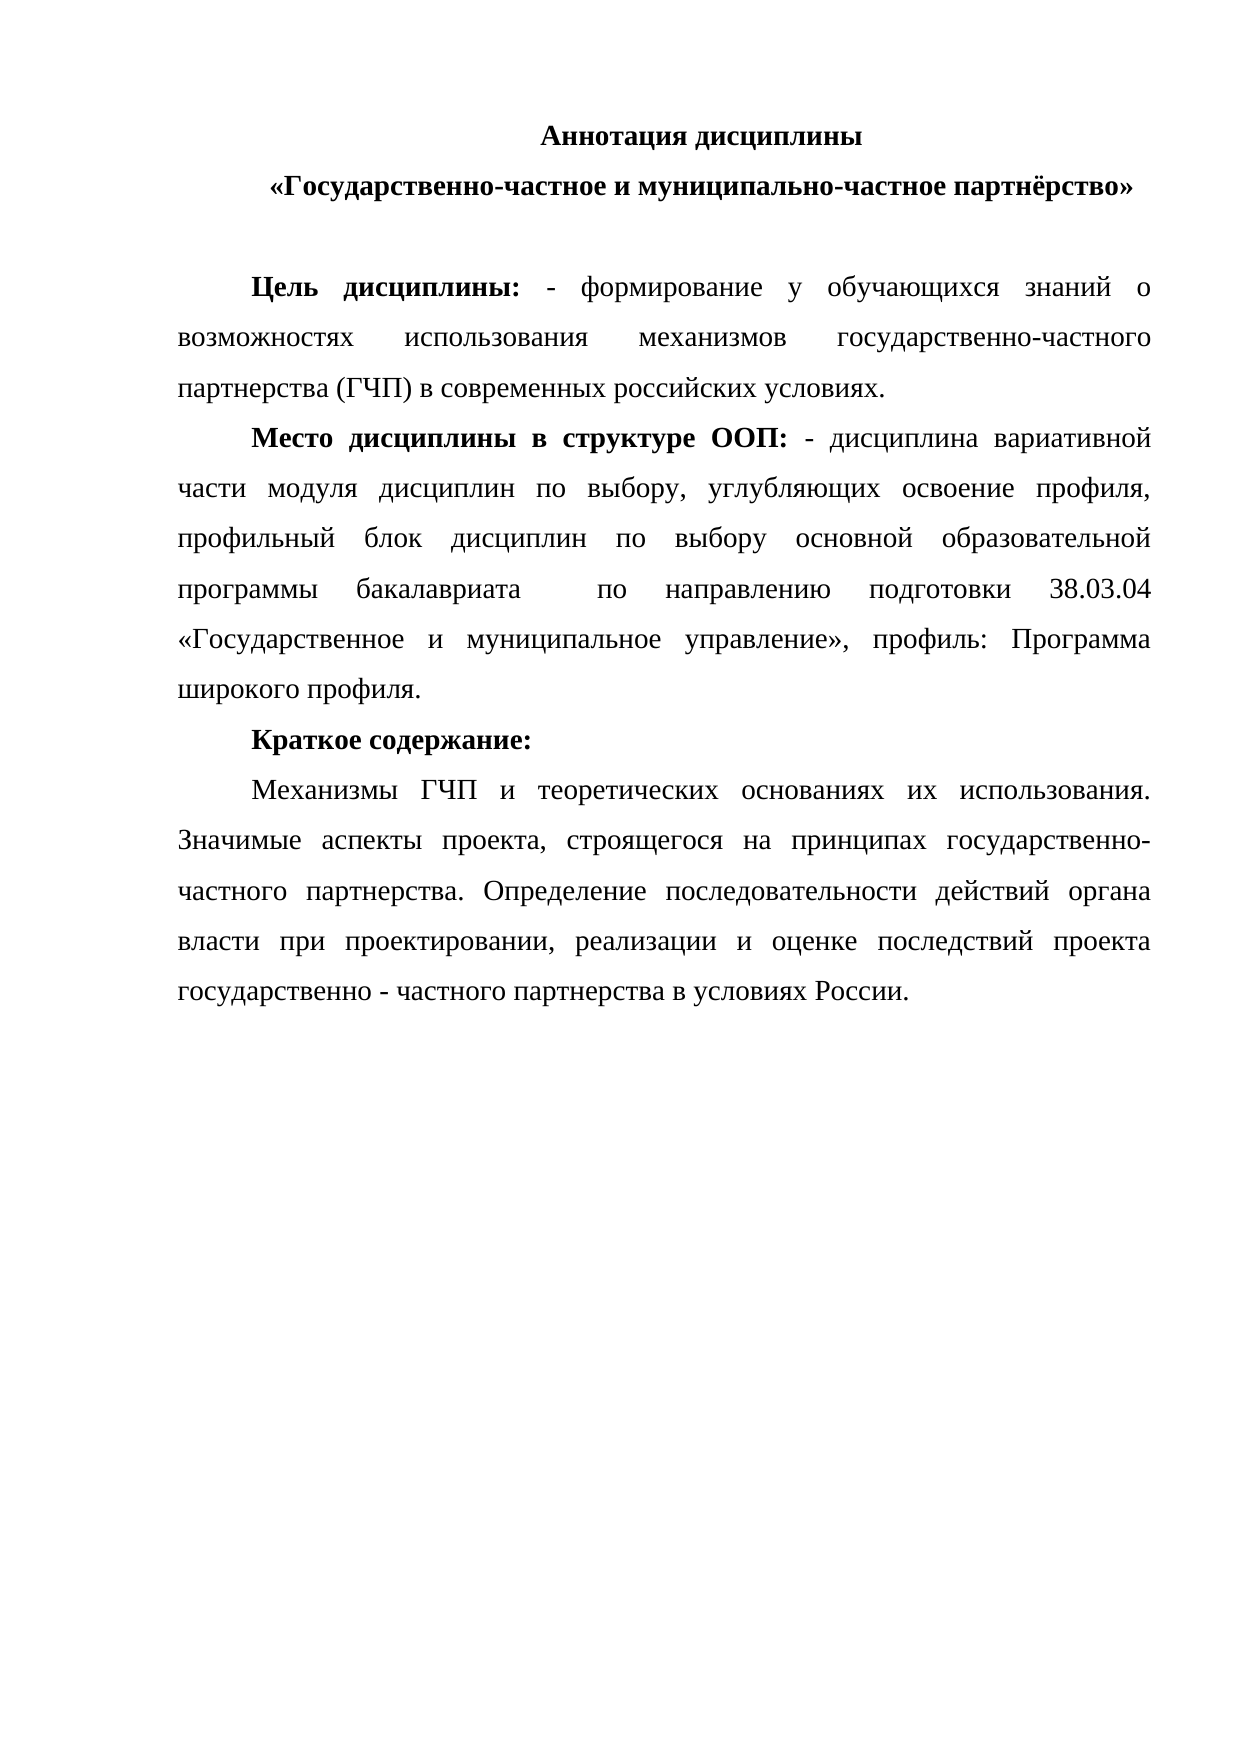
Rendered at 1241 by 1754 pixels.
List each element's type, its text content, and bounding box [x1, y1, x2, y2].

text Цель дисциплины: - формирование у обучающихся знаний о возможностях использования механизмов государственно-частного партнерства (ГЧП) в современных российских условиях. [177, 269, 1152, 403]
text Место дисциплины в структуре ООП: - дисциплина вариативной части модуля дисциплин по выбору, углубляющих освоение профиля, профильный блок дисциплин по выбору основной образовательной программы бакалавриата по направлению подготовки 38.03.04 «Государственное и муниципальное управление», профиль: Программа широкого профиля. [177, 420, 1152, 705]
text Аннотация дисциплины [177, 118, 1152, 152]
text «Государственно-частное и муниципально-частное партнёрство» [177, 168, 1152, 202]
text Механизмы ГЧП и теоретических основаниях их использования. Значимые аспекты проекта, строящегося на принципах государственно-частного партнерства. Определение последовательности действий органа власти при проектировании, реализации и оценке последствий проекта государственно - частного партнерства в условиях России. [177, 772, 1152, 1007]
text Краткое содержание: [177, 722, 1152, 755]
